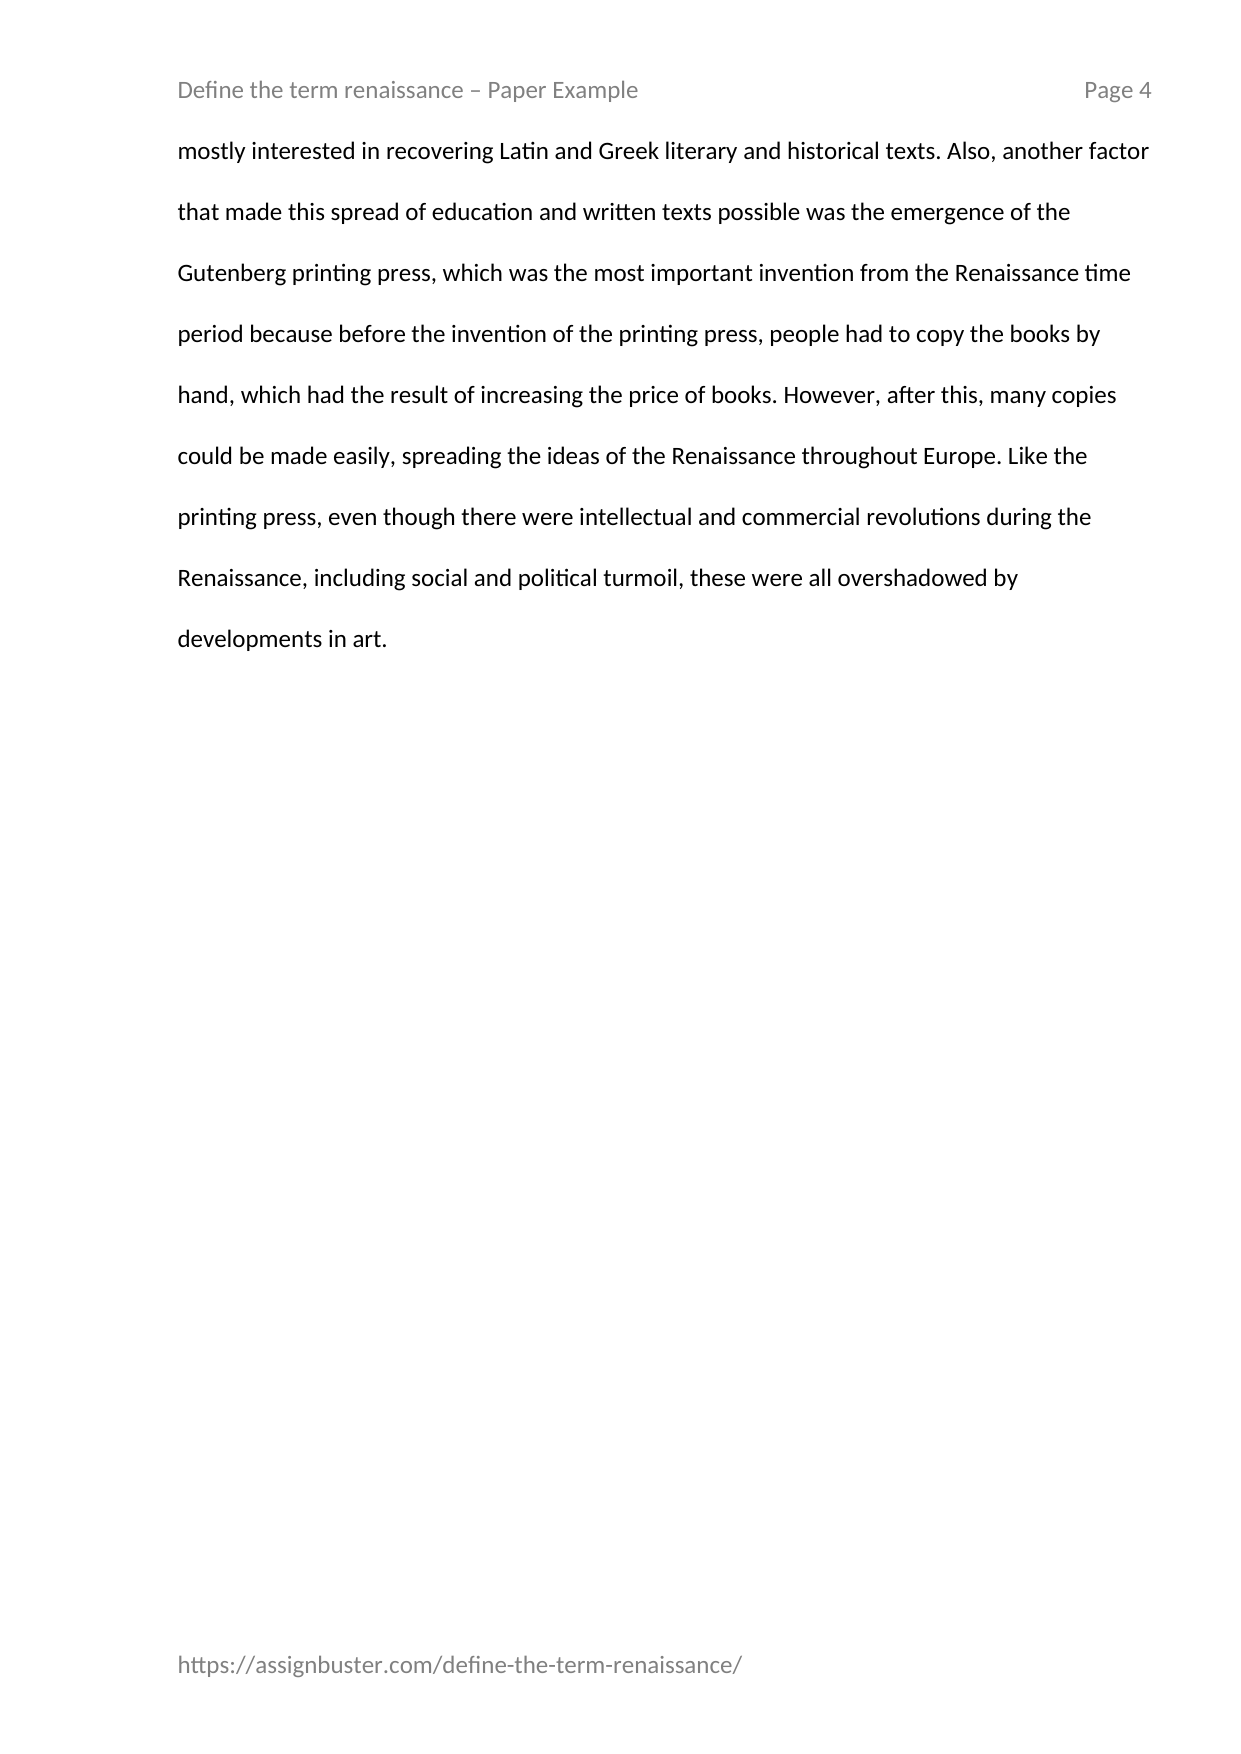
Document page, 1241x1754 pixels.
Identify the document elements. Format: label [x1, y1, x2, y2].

text [177, 135, 1152, 654]
